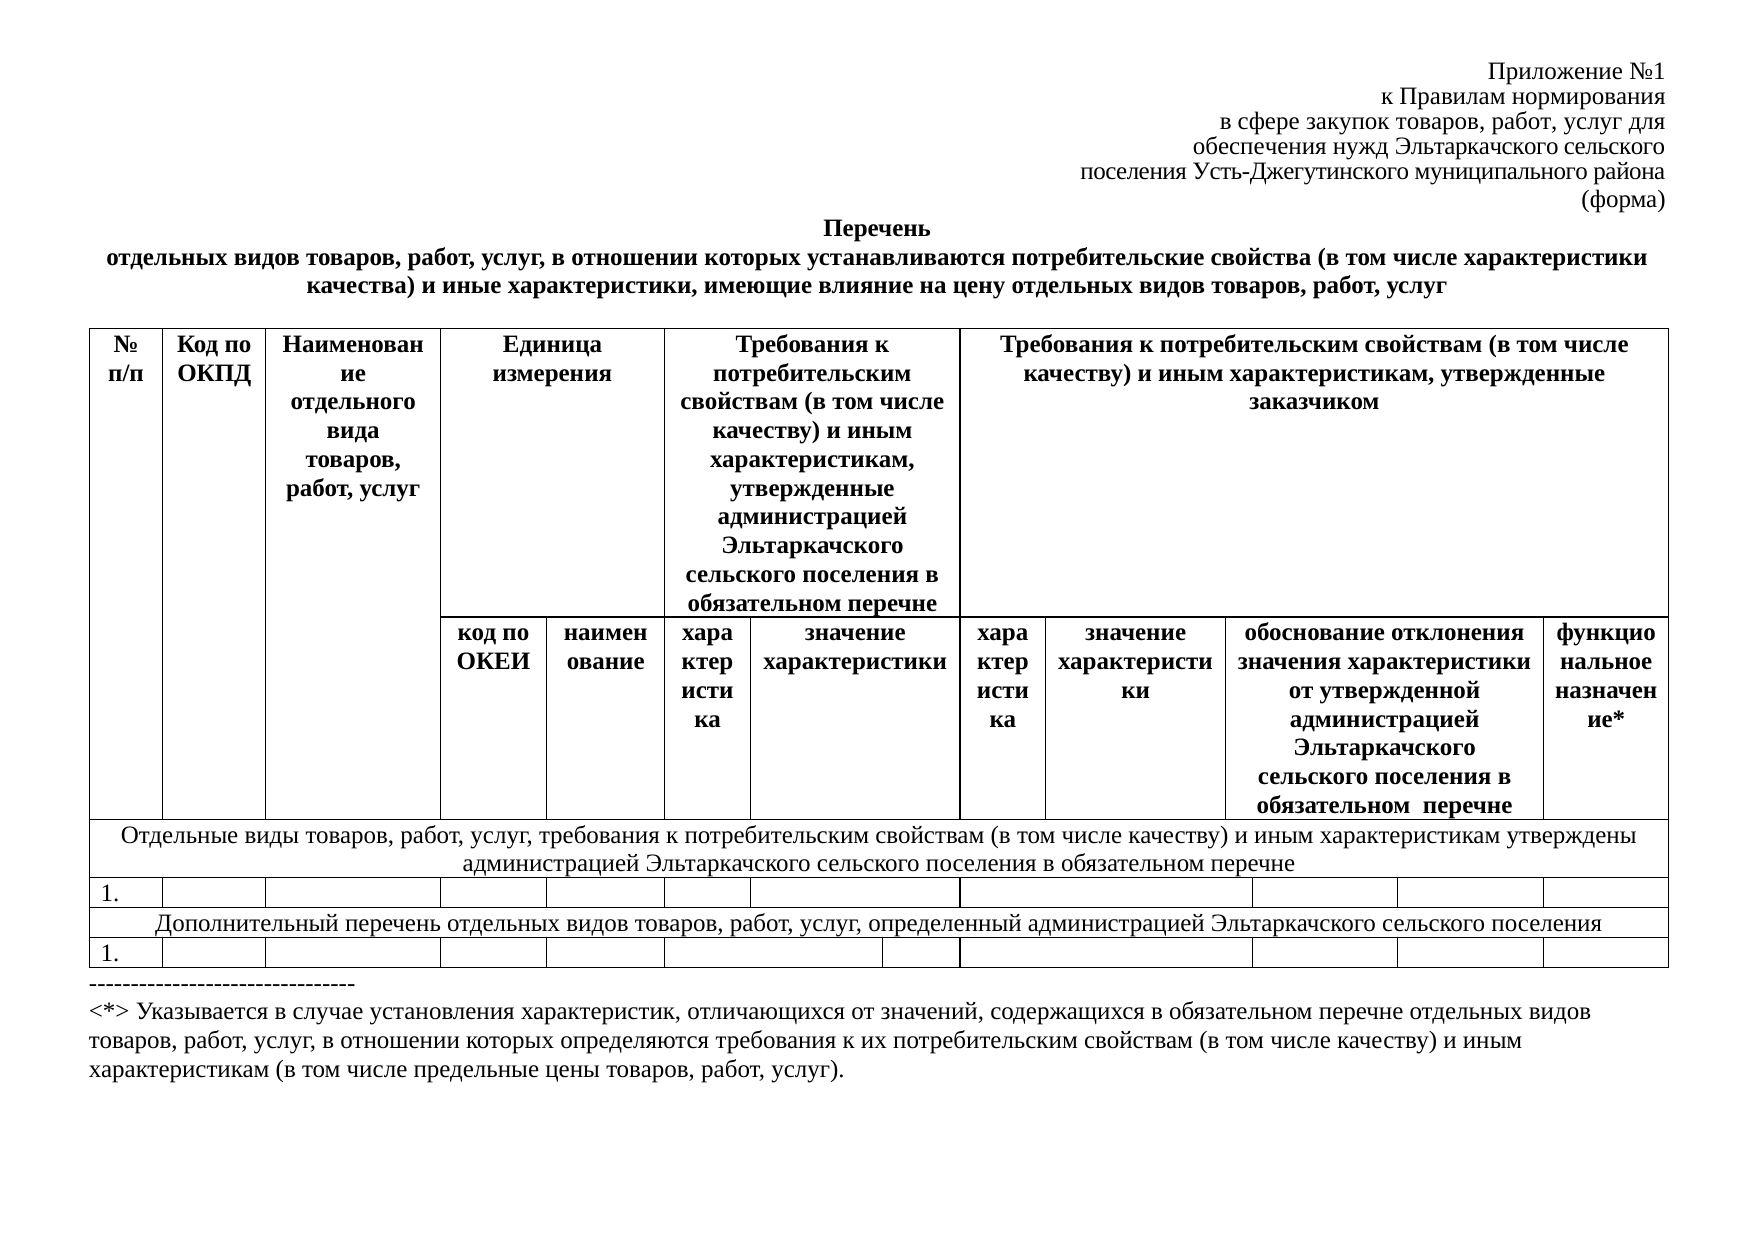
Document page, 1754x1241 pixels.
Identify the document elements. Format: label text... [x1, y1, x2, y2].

text к Правилам нормирования [89, 84, 1665, 109]
table_cell [1398, 938, 1543, 967]
table_cell код по ОКЕИ [441, 618, 546, 819]
table_cell [441, 938, 546, 967]
table_cell [1544, 938, 1668, 967]
table_cell функциональное назначение* [1544, 618, 1668, 819]
text Приложение №1 [89, 59, 1665, 84]
table_cell [547, 878, 664, 907]
table_cell [1253, 938, 1397, 967]
text в сфере закупок товаров, работ, услуг для [89, 109, 1665, 134]
table_cell [163, 938, 265, 967]
table_header Единица измерения [441, 329, 664, 616]
text отдельных видов товаров, работ, услуг, в отношении которых устанавливаются потребительские свойства (в том числе характеристики качества) и иные характеристики, имеющие влияние на цену отдельных видов товаров, работ, услуг [89, 242, 1665, 299]
table_cell [163, 878, 265, 907]
table_cell [1253, 878, 1397, 907]
table_cell 1. [90, 878, 162, 907]
table_cell [883, 938, 959, 967]
table_cell [1544, 878, 1668, 907]
table_cell [961, 878, 1252, 907]
text (форма) [89, 184, 1665, 213]
table_cell значение характеристики [1046, 618, 1225, 819]
text обеспечения нужд Эльтаркачского сельского [89, 134, 1665, 159]
table_cell Отдельные виды товаров, работ, услуг, требования к потребительским свойствам (в том числе качеству) и иным характеристикам утверждены администрацией Эльтаркачского сельского поселения в обязательном перечне [90, 820, 1668, 877]
table_cell характеристика [961, 618, 1045, 819]
table_header Требования к потребительским свойствам (в том числе качеству) и иным характеристикам, утвержденные администрацией Эльтаркачского сельского поселения в обязательном перечне [665, 329, 959, 616]
table_cell [665, 938, 882, 967]
table_cell [1398, 878, 1543, 907]
table_cell [441, 878, 546, 907]
table_header Требования к потребительским свойствам (в том числе качеству) и иным характеристикам, утвержденные заказчиком [961, 329, 1668, 616]
table_cell Дополнительный перечень отдельных видов товаров, работ, услуг, определенный администрацией Эльтаркачского сельского поселения [90, 908, 1668, 937]
table_header Наименование отдельного вида товаров, работ, услуг [266, 329, 440, 819]
table_cell 1. [90, 938, 162, 967]
table_cell [665, 878, 750, 907]
table_cell значение характеристики [751, 618, 959, 819]
text <*> Указывается в случае установления характеристик, отличающихся от значений, содержащихся в обязательном перечне отдельных видов товаров, работ, услуг, в отношении которых определяются требования к их потребительским свойствам (в том числе качеству) и иным характеристикам (в том числе предельные цены товаров, работ, услуг). [89, 996, 1665, 1083]
text поселения Усть-Джегутинского муниципального района [89, 159, 1665, 184]
table_header Код по ОКПД [163, 329, 265, 819]
table_cell [751, 878, 959, 907]
text Перечень [89, 213, 1665, 242]
table_cell [547, 938, 664, 967]
table_cell наименование [547, 618, 664, 819]
table_header № п/п [90, 329, 162, 819]
table_cell [961, 938, 1252, 967]
table_cell [266, 938, 440, 967]
table_cell характеристика [665, 618, 750, 819]
text -------------------------------- [89, 968, 1665, 996]
table_cell обоснование отклонения значения характеристики от утвержденной администрацией Эльтаркачского сельского поселения в обязательном перечне [1226, 618, 1543, 819]
table_cell [266, 878, 440, 907]
